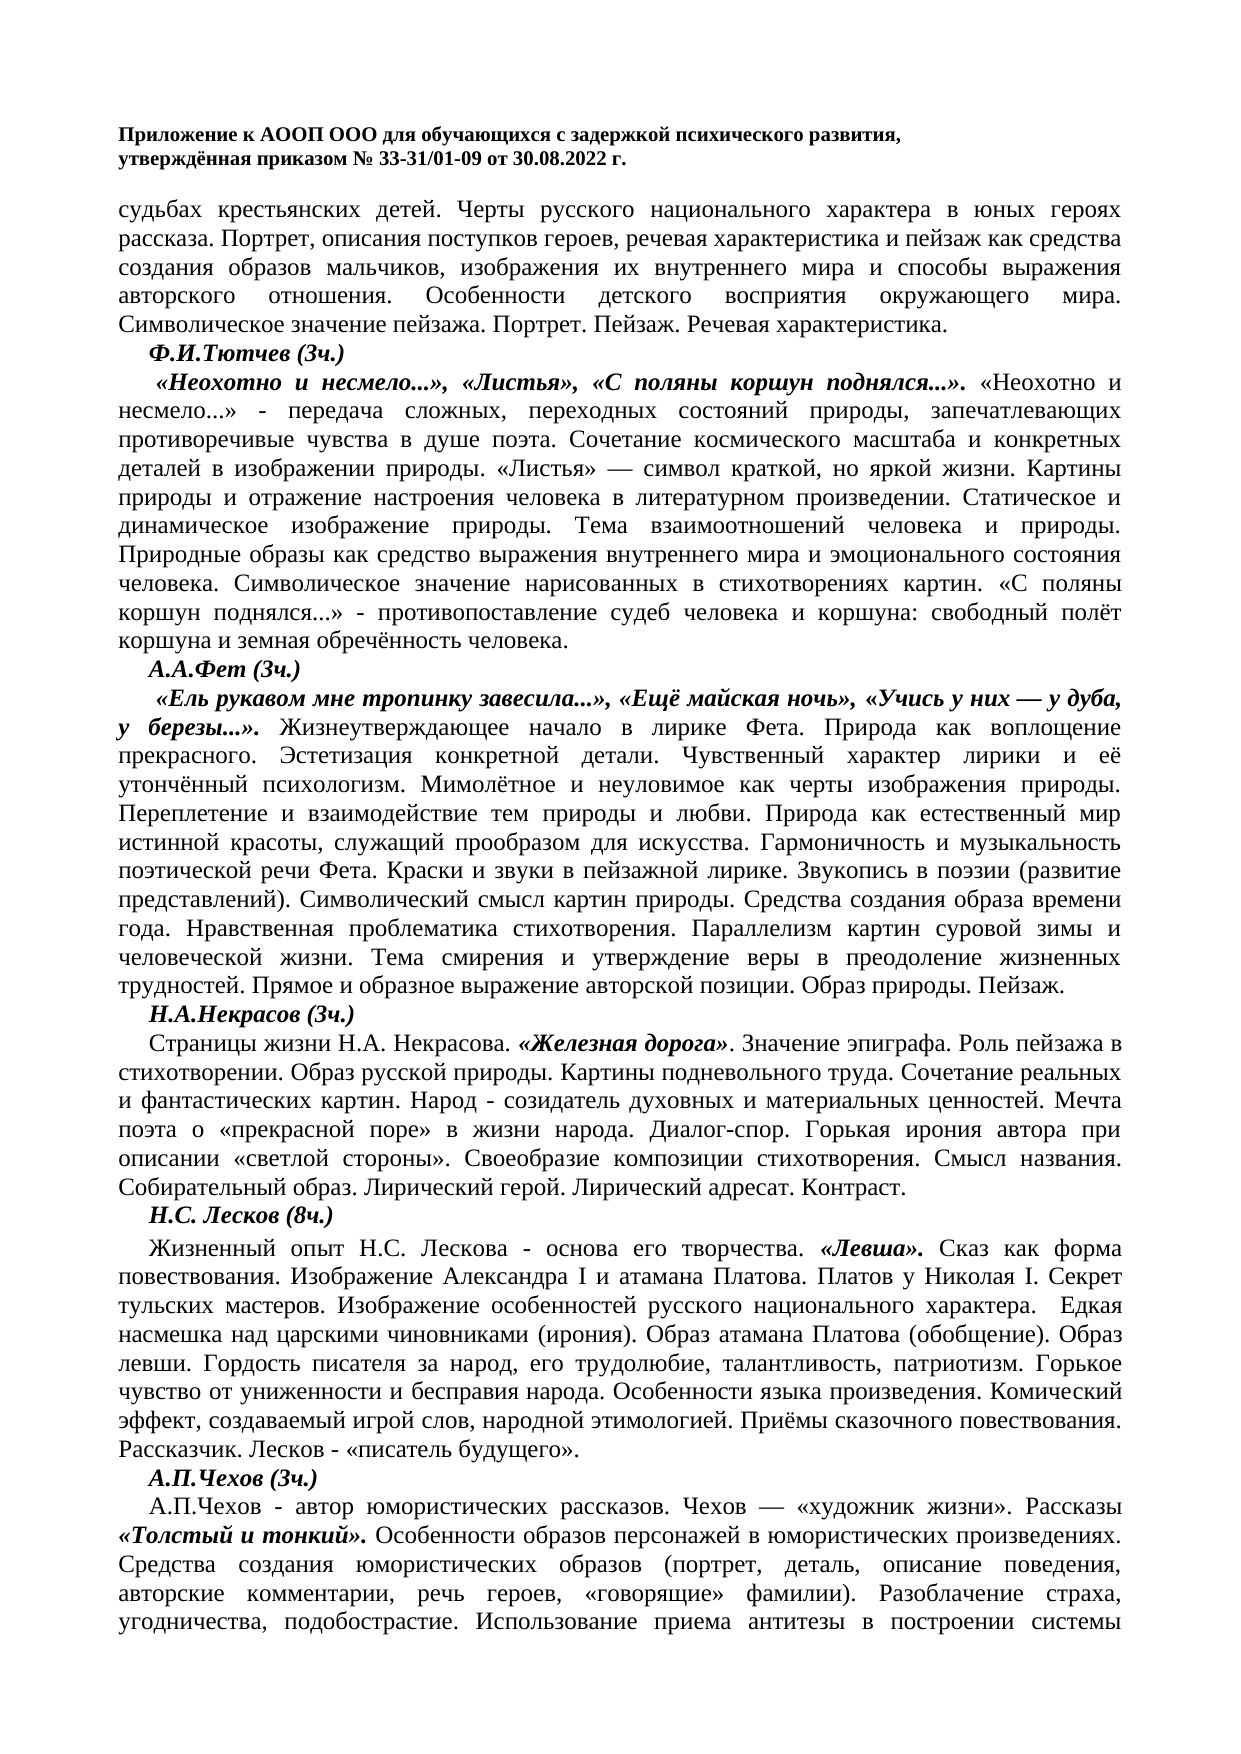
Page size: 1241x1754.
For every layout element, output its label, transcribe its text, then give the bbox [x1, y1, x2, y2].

text Страницы жизни Н.А. Некрасова. «Железная дорога». Значение эпиграфа. Роль пейзажа в стихотворении. Образ русской природы. Картины подневольного труда. Сочетание реальных и фантастических картин. Народ - созидатель духовных и материальных ценностей. Мечта поэта о «прекрасной поре» в жизни народа. Диалог-спор. Горькая ирония автора при описании «светлой стороны». Своеобразие композиции стихотворения. Смысл названия. Собирательный образ. Лирический герой. Лирический адресат. Контраст. [118, 1028, 1122, 1200]
text А.П.Чехов (3ч.) [118, 1463, 1122, 1491]
text Жизненный опыт Н.С. Лескова - основа его творчества. «Левша». Сказ как форма повествования. Изображение Александра I и атамана Платова. Платов у Николая I. Секрет тульских мастеров. Изображение особенностей русского национального характера. Едкая насмешка над царскими чиновниками (ирония). Образ атамана Платова (обобщение). Образ левши. Гордость писателя за народ, его трудолюбие, талантливость, патриотизм. Горькое чувство от униженности и бесправия народа. Особенности языка произведения. Комический эффект, создаваемый игрой слов, народной этимологией. Приёмы сказочного повествования. Рассказчик. Лесков - «писатель будущего». [118, 1233, 1122, 1463]
text Н.А.Некрасов (3ч.) [118, 999, 1122, 1028]
text Ф.И.Тютчев (3ч.) [118, 338, 1122, 367]
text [118, 1491, 1122, 1635]
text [118, 194, 1122, 338]
text «Ель рукавом мне тропинку завесила...», «Ещё майская ночь», «Учись у них — у дуба, у березы...». Жизнеутверждающее начало в лирике Фета. Природа как воплощение прекрасного. Эстетизация конкретной детали. Чувственный характер лирики и её утончённый психологизм. Мимолётное и неуловимое как черты изображения природы. Переплетение и взаимодействие тем природы и любви. Природа как естественный мир истинной красоты, служащий прообразом для искусства. Гармоничность и музыкальность поэтической речи Фета. Краски и звуки в пейзажной лирике. Звукопись в поэзии (развитие представлений). Символический смысл картин природы. Средства создания образа времени года. Нравственная проблематика стихотворения. Параллелизм картин суровой зимы и человеческой жизни. Тема смирения и утверждение веры в преодоление жизненных трудностей. Прямое и образное выражение авторской позиции. Образ природы. Пейзаж. [118, 683, 1122, 999]
text Н.С. Лесков (8ч.) [118, 1200, 1122, 1229]
text «Неохотно и несмело...», «Листья», «С поляны коршун поднялся...». «Неохотно и несмело...» - передача сложных, переходных состояний природы, запечатлевающих противоречивые чувства в душе поэта. Сочетание космического масштаба и конкретных деталей в изображении природы. «Листья» — символ краткой, но яркой жизни. Картины природы и отражение настроения человека в литературном произведении. Статическое и динамическое изображение природы. Тема взаимоотношений человека и природы. Природные образы как средство выражения внутреннего мира и эмоционального состояния человека. Символическое значение нарисованных в стихотворениях картин. «С поляны коршун поднялся...» - противопоставление судеб человека и коршуна: свободный полёт коршуна и земная обречённость человека. [118, 367, 1122, 654]
text А.А.Фет (3ч.) [118, 654, 1122, 683]
